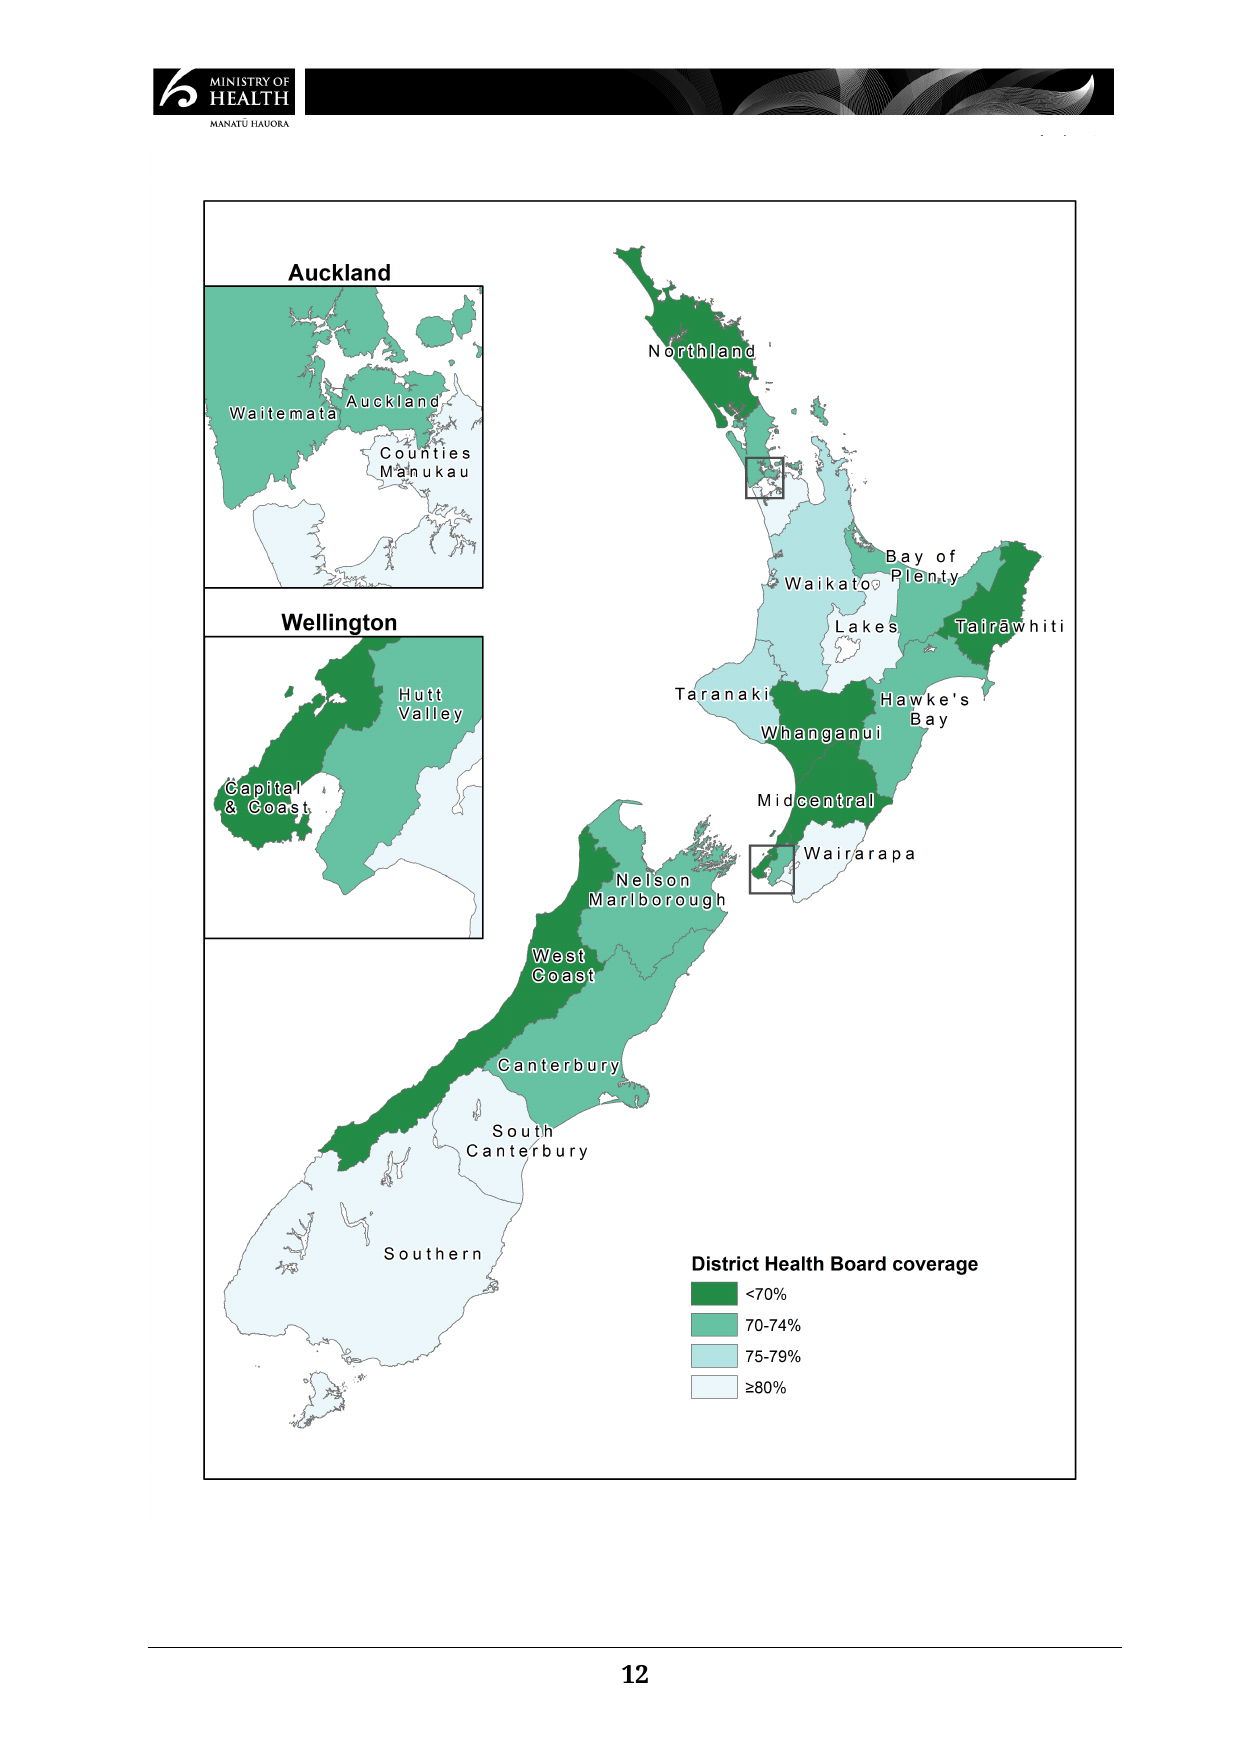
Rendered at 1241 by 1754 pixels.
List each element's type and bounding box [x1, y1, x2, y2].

picture [147, 147, 1122, 1526]
picture [147, 59, 1123, 136]
